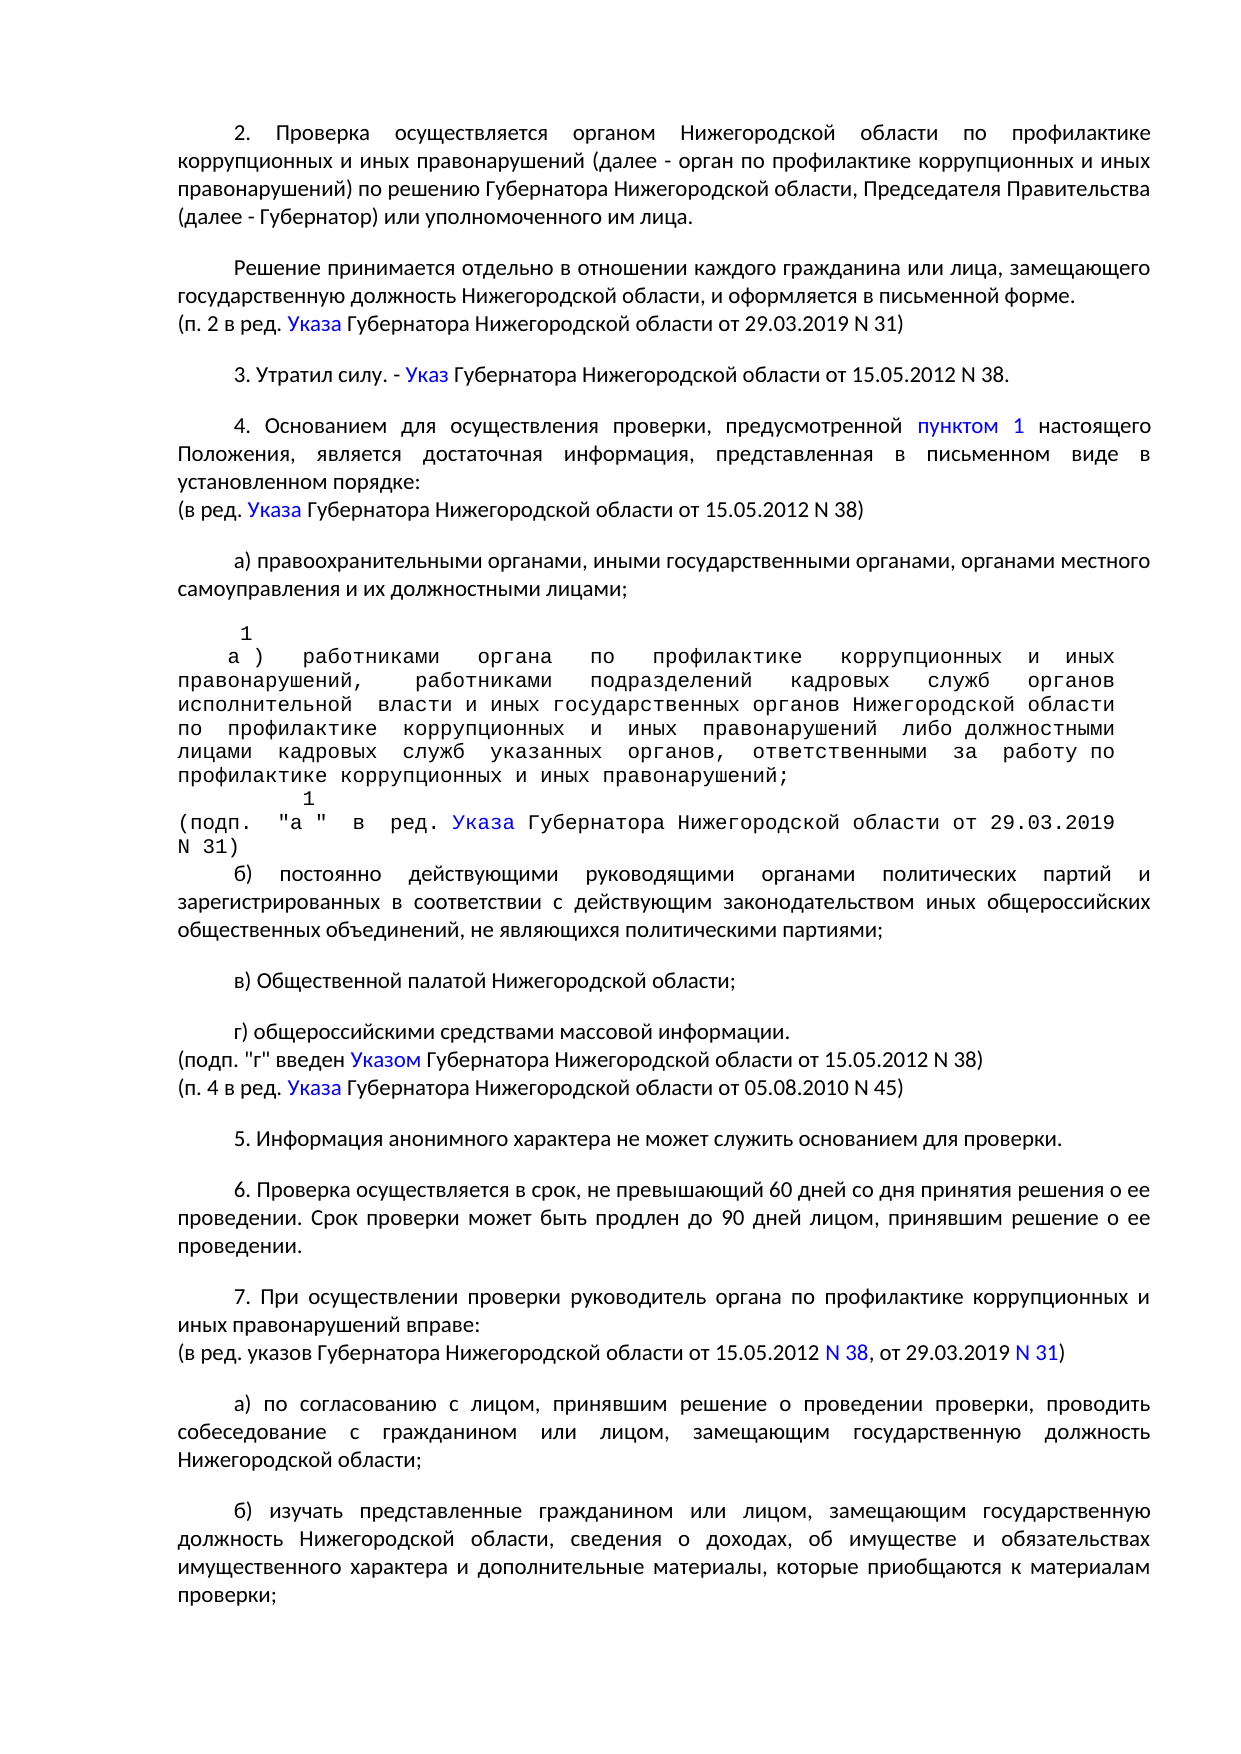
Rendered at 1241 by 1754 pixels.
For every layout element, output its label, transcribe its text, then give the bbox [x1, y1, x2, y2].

text 6. Проверка осуществляется в срок, не превышающий 60 дней со дня принятия решения о ее проведении. Срок проверки может быть продлен до 90 дней лицом, принявшим решение о ее проведении. [177, 1175, 1152, 1259]
text а) правоохранительными органами, иными государственными органами, органами местного самоуправления и их должностными лицами; [177, 546, 1152, 602]
text (п. 2 в ред. Указа Губернатора Нижегородской области от 29.03.2019 N 31) [177, 309, 1152, 337]
text (подп. "а " в ред. Указа Губернатора Нижегородской области от 29.03.2019 [177, 812, 1152, 836]
text 5. Информация анонимного характера не может служить основанием для проверки. [177, 1124, 1152, 1152]
text по профилактике коррупционных и иных правонарушений либо должностными [177, 717, 1152, 741]
text (п. 4 в ред. Указа Губернатора Нижегородской области от 05.08.2010 N 45) [177, 1073, 1152, 1101]
text а ) работниками органа по профилактике коррупционных и иных [177, 647, 1152, 670]
text а) по согласованию с лицом, принявшим решение о проведении проверки, проводить собеседование с гражданином или лицом, замещающим государственную должность Нижегородской области; [177, 1389, 1152, 1473]
text б) изучать представленные гражданином или лицом, замещающим государственную должность Нижегородской области, сведения о доходах, об имуществе и обязательствах имущественного характера и дополнительные материалы, которые приобщаются к материалам проверки; [177, 1496, 1152, 1608]
text (в ред. Указа Губернатора Нижегородской области от 15.05.2012 N 38) [177, 495, 1152, 523]
text 7. При осуществлении проверки руководитель органа по профилактике коррупционных и иных правонарушений вправе: [177, 1282, 1152, 1338]
text лицами кадровых служб указанных органов, ответственными за работу по [177, 741, 1152, 765]
text N 31) [177, 836, 1152, 859]
text (подп. "г" введен Указом Губернатора Нижегородской области от 15.05.2012 N 38) [177, 1045, 1152, 1073]
text в) Общественной палатой Нижегородской области; [177, 966, 1152, 994]
text 3. Утратил силу. - Указ Губернатора Нижегородской области от 15.05.2012 N 38. [177, 360, 1152, 388]
text исполнительной власти и иных государственных органов Нижегородской области [177, 694, 1152, 717]
text 2. Проверка осуществляется органом Нижегородской области по профилактике коррупционных и иных правонарушений (далее - орган по профилактике коррупционных и иных правонарушений) по решению Губернатора Нижегородской области, Председателя Правительства (далее - Губернатор) или уполномоченного им лица. [177, 118, 1152, 230]
text профилактике коррупционных и иных правонарушений; [177, 765, 1152, 788]
text г) общероссийскими средствами массовой информации. [177, 1017, 1152, 1045]
text Решение принимается отдельно в отношении каждого гражданина или лица, замещающего государственную должность Нижегородской области, и оформляется в письменной форме. [177, 253, 1152, 309]
text 1 [177, 788, 1152, 812]
text правонарушений, работниками подразделений кадровых служб органов [177, 670, 1152, 694]
text 1 [177, 623, 1152, 647]
text б) постоянно действующими руководящими органами политических партий и зарегистрированных в соответствии с действующим законодательством иных общероссийских общественных объединений, не являющихся политическими партиями; [177, 859, 1152, 943]
text 4. Основанием для осуществления проверки, предусмотренной пунктом 1 настоящего Положения, является достаточная информация, представленная в письменном виде в установленном порядке: [177, 411, 1152, 495]
text (в ред. указов Губернатора Нижегородской области от 15.05.2012 N 38, от 29.03.2019 N 31) [177, 1338, 1152, 1366]
